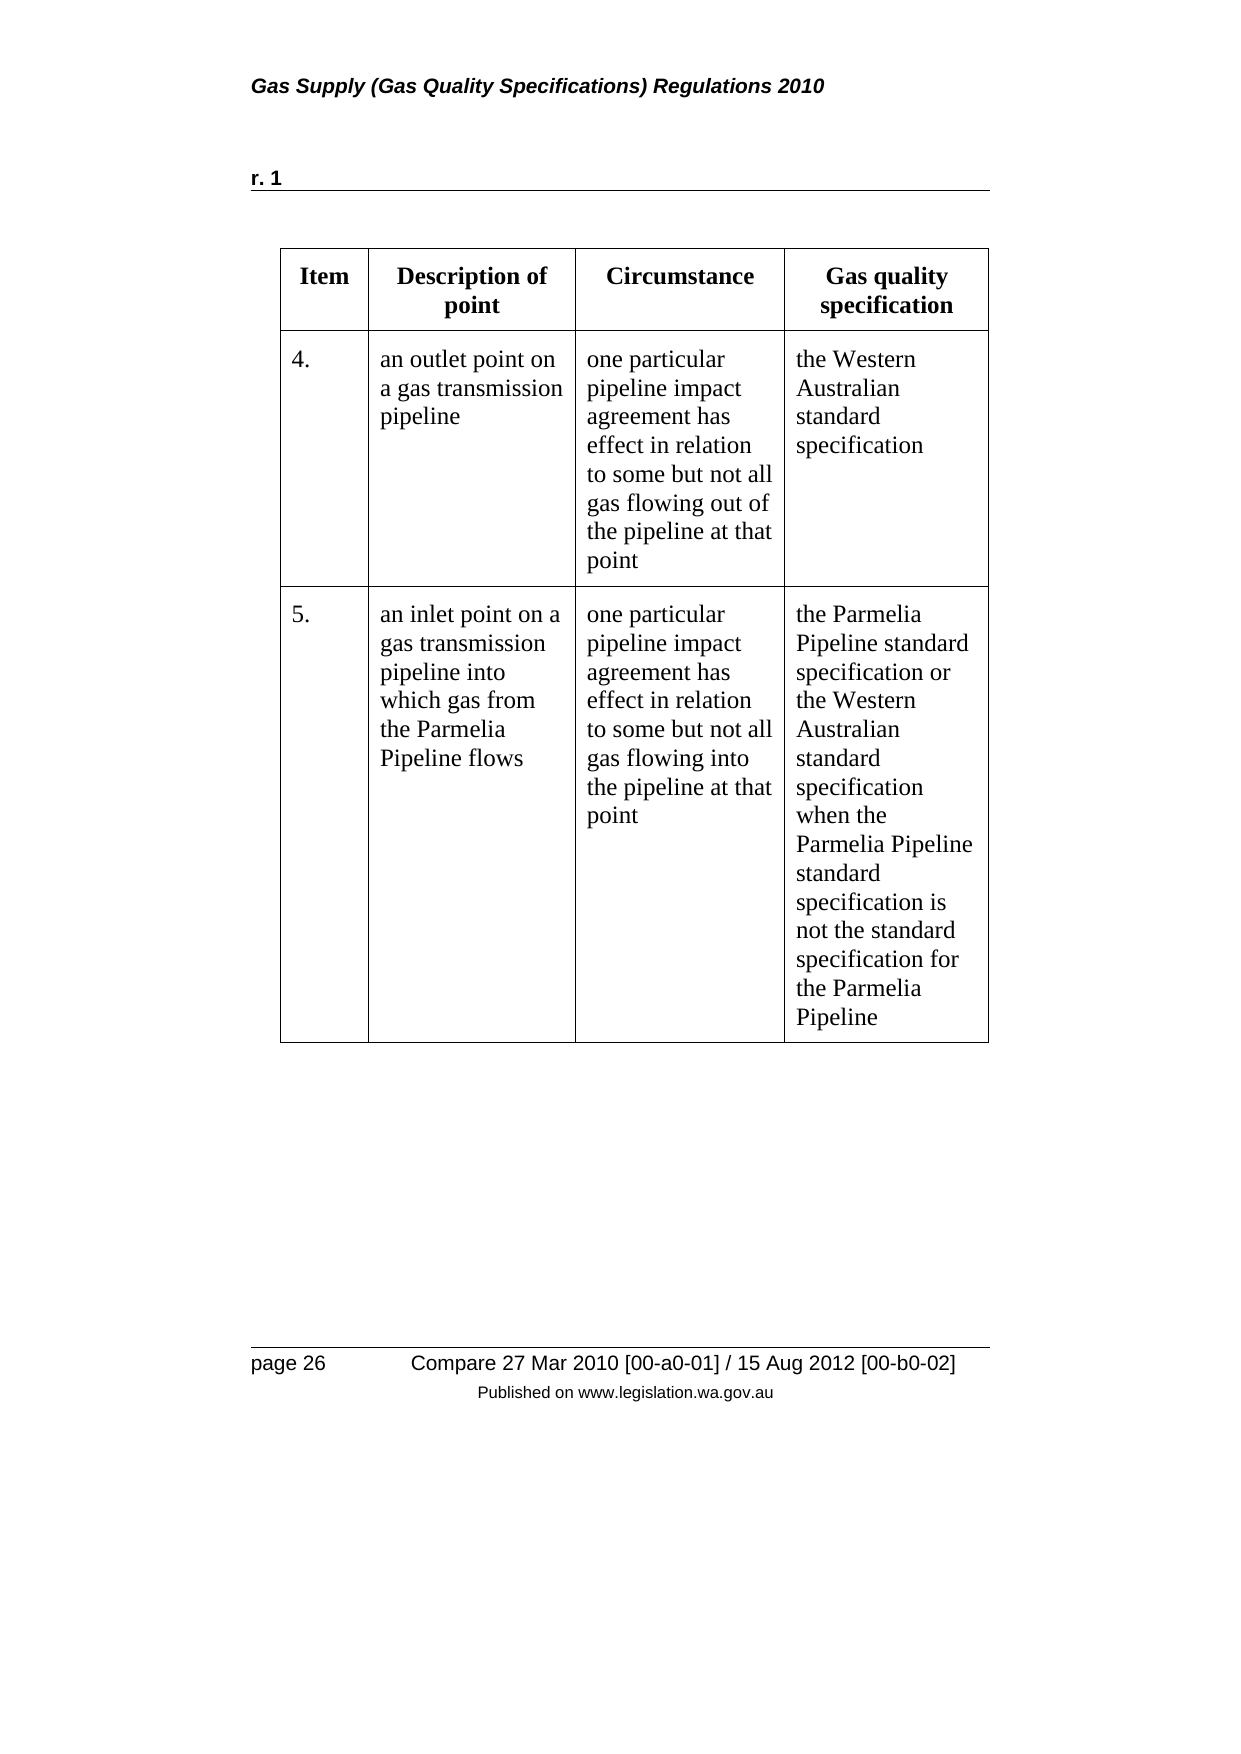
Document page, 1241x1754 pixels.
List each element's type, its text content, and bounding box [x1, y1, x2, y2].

table_cell one particular pipeline impact agreement has effect in relation to some but not all gas flowing out of the pipeline at that point [576, 331, 784, 586]
table_header Circumstance [576, 249, 784, 330]
table_cell 4. [281, 331, 368, 586]
table_cell the Parmelia Pipeline standard specification or the Western Australian standard specification when the Parmelia Pipeline standard specification is not the standard specification for the Parmelia Pipeline [785, 587, 988, 1042]
table_cell 5. [281, 587, 368, 1042]
table_cell the Western Australian standard specification [785, 331, 988, 586]
table_cell one particular pipeline impact agreement has effect in relation to some but not all gas flowing into the pipeline at that point [576, 587, 784, 1042]
table_header Item [281, 249, 368, 330]
table_header Gas quality specification [785, 249, 988, 330]
table_cell an inlet point on a gas transmission pipeline into which gas from the Parmelia Pipeline flows [369, 587, 575, 1042]
table_cell an outlet point on a gas transmission pipeline [369, 331, 575, 586]
table_header Description of point [369, 249, 575, 330]
